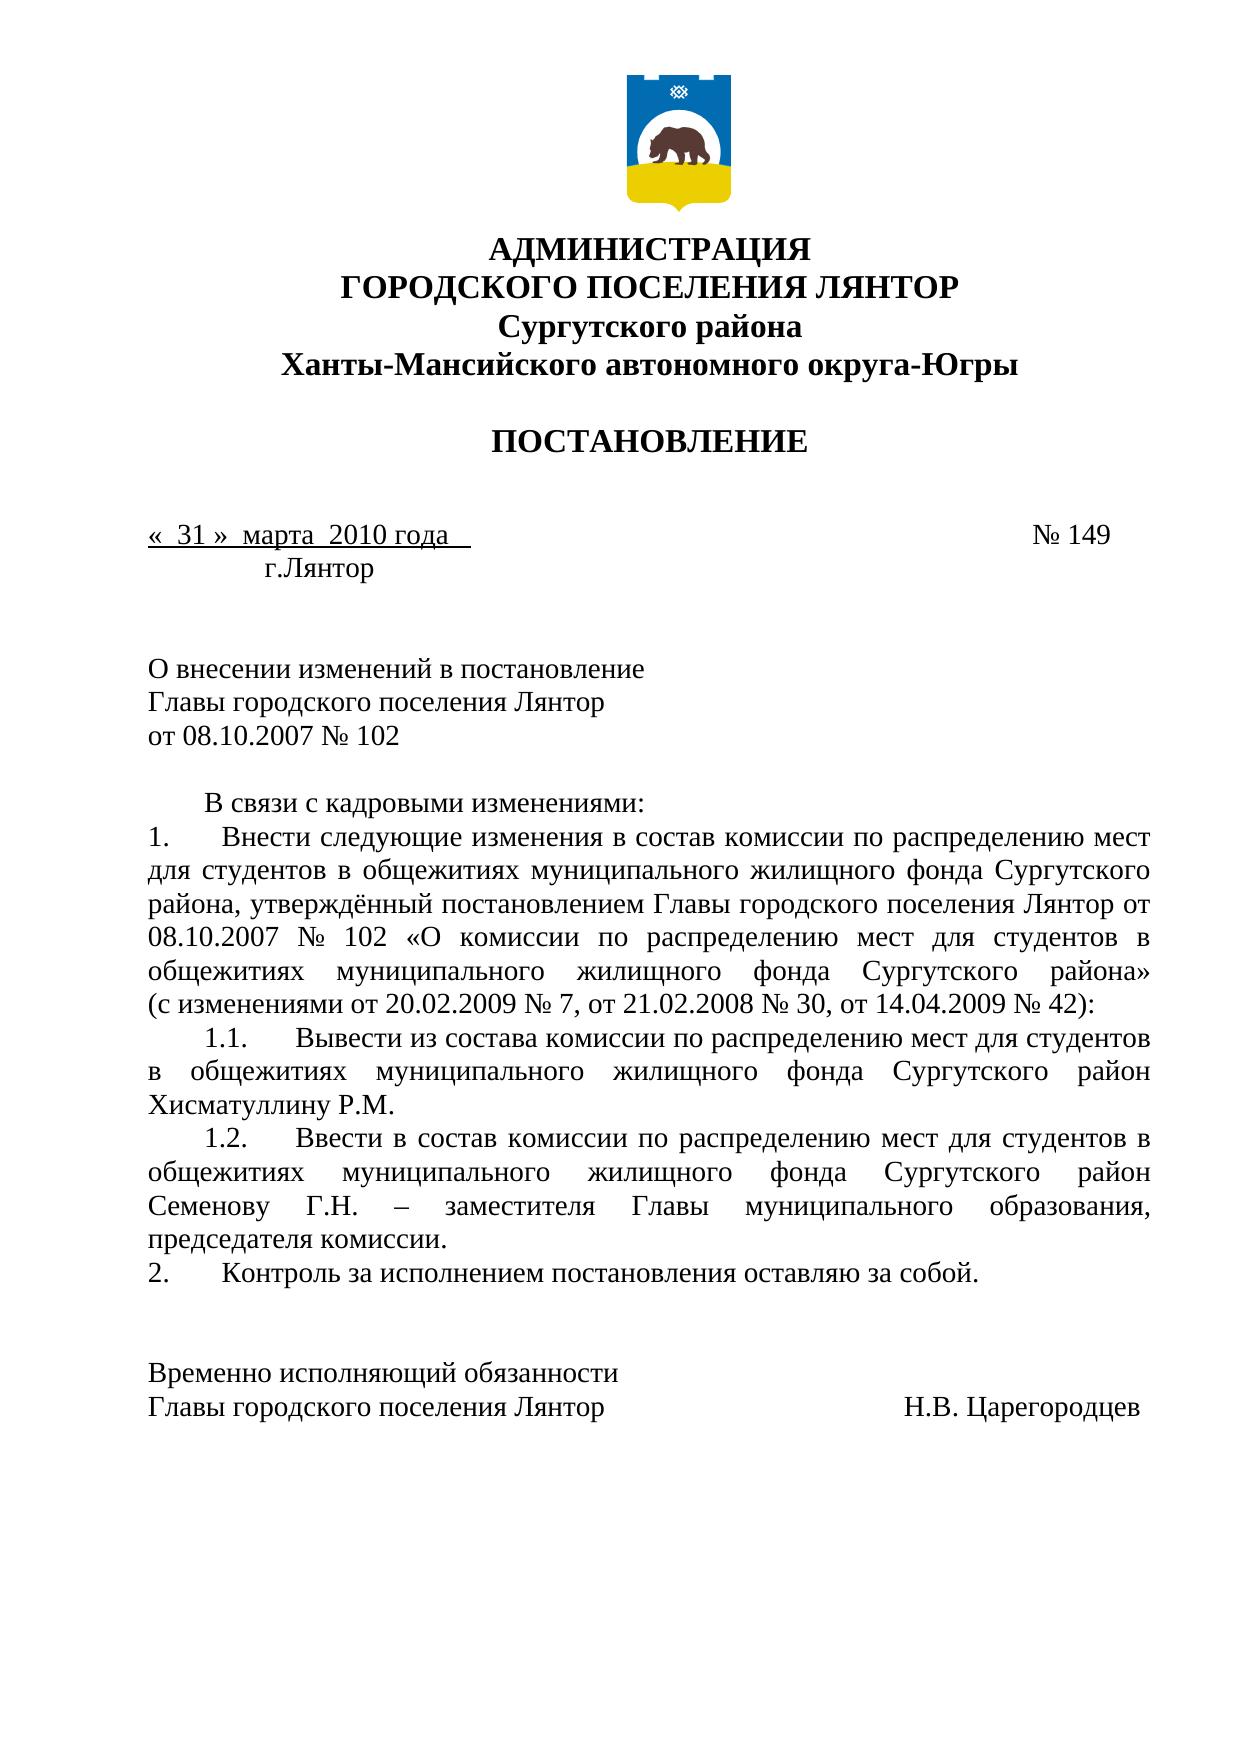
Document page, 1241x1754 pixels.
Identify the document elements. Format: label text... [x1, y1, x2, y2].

text О внесении изменений в постановление [148, 651, 1152, 684]
text от 08.10.2007 № 102 [148, 718, 1152, 752]
text АДМИНИСТРАЦИЯ [148, 229, 1152, 268]
text Главы городского поселения Лянтор [148, 684, 1152, 718]
text ПОСТАНОВЛЕНИЕ [148, 421, 1152, 459]
text « 31 » марта 2010 года № 149 [148, 517, 1152, 550]
text ГОРОДСКОГО ПОСЕЛЕНИЯ ЛЯНТОР [148, 268, 1152, 306]
text г.Лянтор [148, 550, 1152, 584]
text Сургутского района [148, 306, 1152, 344]
list Ввести в состав комиссии по распределению мест для студентов в общежитиях муниципального жилищного фонда Сургутского район Семенову Г.Н. – заместителя Главы муниципального образования, председателя комиссии. [148, 1121, 1152, 1255]
list Внести следующие изменения в состав комиссии по распределению мест для студентов в общежитиях муниципального жилищного фонда Сургутского района, утверждённый постановлением Главы городского поселения Лянтор от 08.10.2007 № 102 «О комиссии по распределению мест для студентов в общежитиях муниципального жилищного фонда Сургутского района» (с изменениями от 20.02.2009 № 7, от 21.02.2008 № 30, от 14.04.2009 № 42): [148, 819, 1152, 1020]
text Временно исполняющий обязанности [148, 1355, 1152, 1389]
text Ханты-Мансийского автономного округа-Югры [148, 344, 1152, 383]
list Контроль за исполнением постановления оставляю за собой. [148, 1255, 1152, 1288]
list Вывести из состава комиссии по распределению мест для студентов в общежитиях муниципального жилищного фонда Сургутского район Хисматуллину Р.М. [148, 1020, 1152, 1121]
text Главы городского поселения Лянтор Н.В. Царегородцев [148, 1389, 1152, 1422]
text В связи с кадровыми изменениями: [148, 785, 1152, 819]
